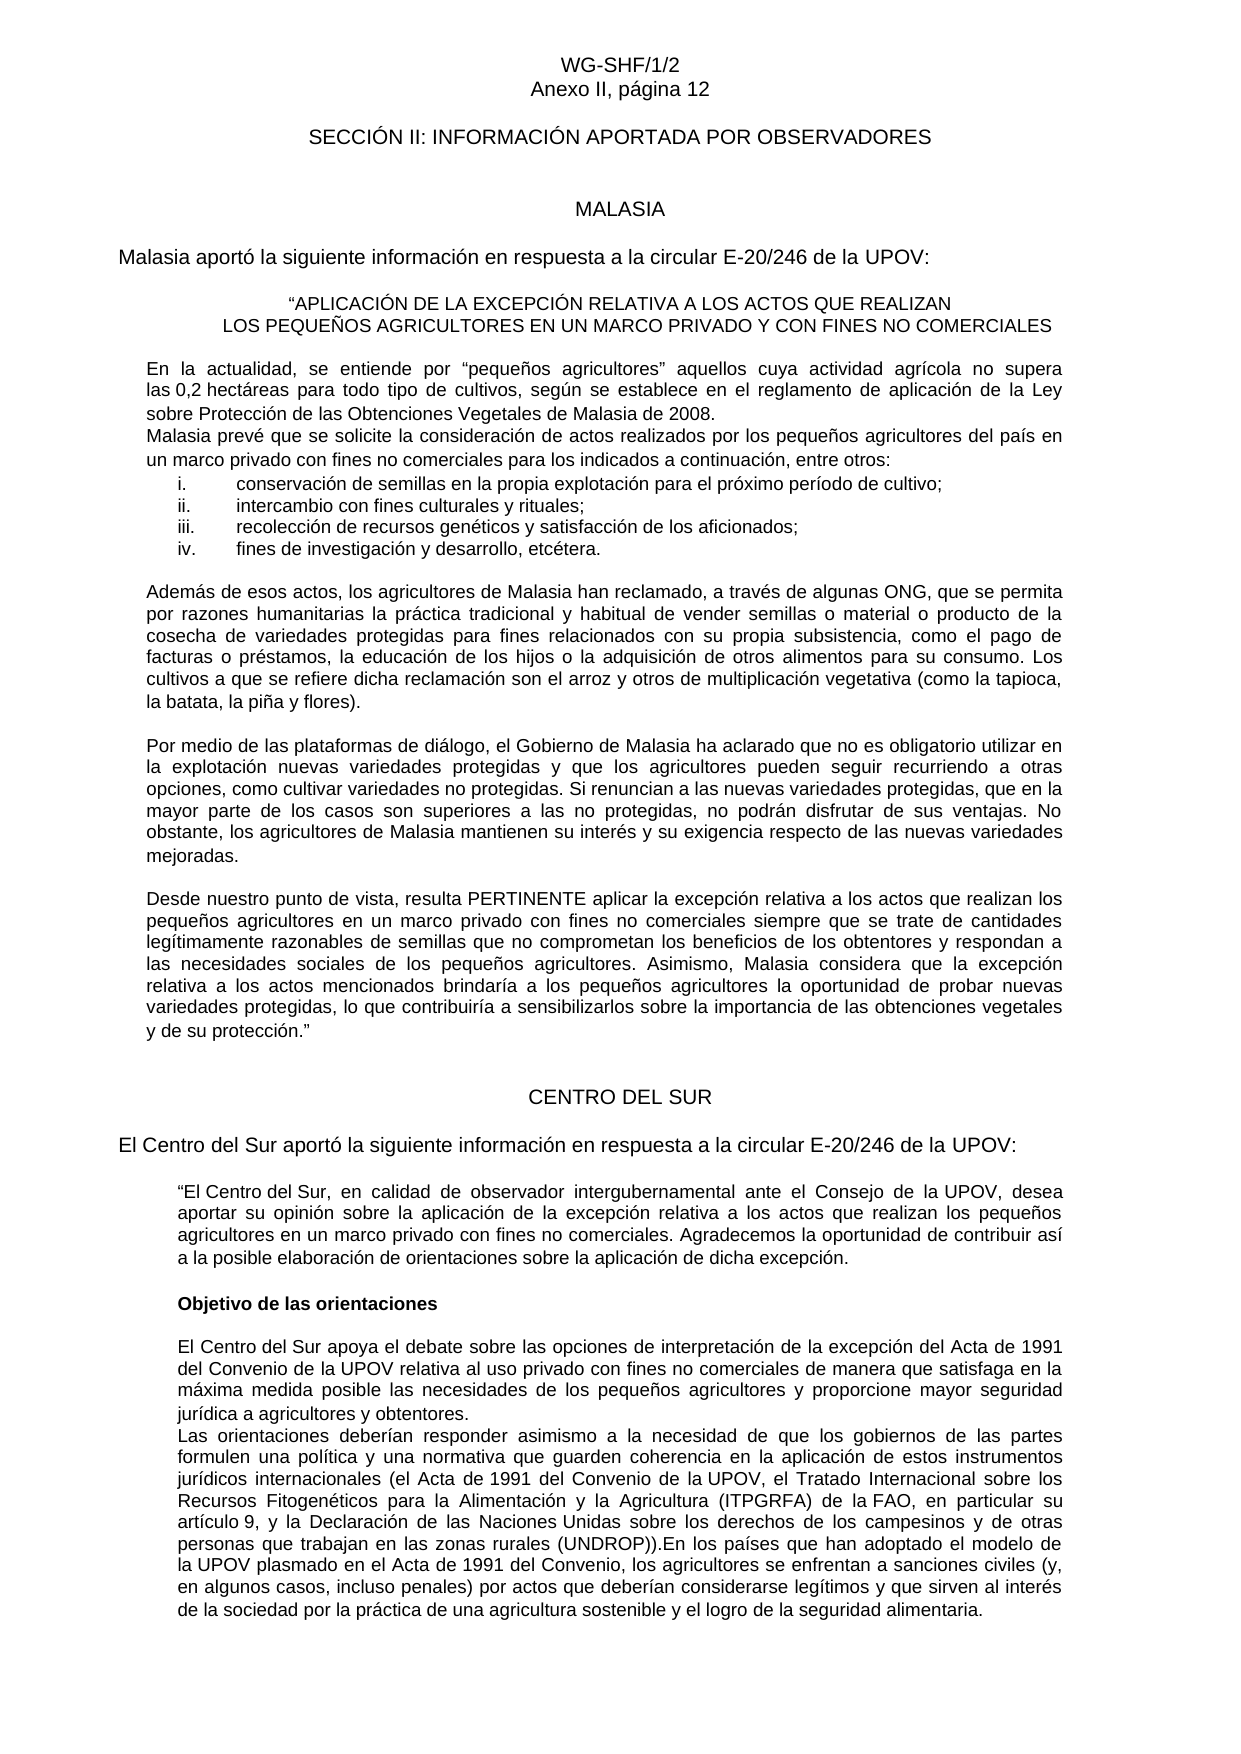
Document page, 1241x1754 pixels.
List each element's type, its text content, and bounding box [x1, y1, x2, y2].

text Malasia aportó la siguiente información en respuesta a la circular E-20/246 de la UPOV: [118, 245, 1122, 269]
text Desde nuestro punto de vista, resulta PERTINENTE aplicar la excepción relativa a los actos que realizan los pequeños agricultores en un marco privado con fines no comerciales siempre que se trate de cantidades legítimamente razonables de semillas que no comprometan los beneficios de los obtentores y respondan a las necesidades sociales de los pequeños agricultores. Asimismo, Malasia considera que la excepción relativa a los actos mencionados brindaría a los pequeños agricultores la oportunidad de probar nuevas variedades protegidas, lo que contribuiría a sensibilizarlos sobre la importancia de las obtenciones vegetales y de su protección.” [146, 888, 1063, 1041]
text CENTRO DEL SUR [118, 1084, 1122, 1108]
text El Centro del Sur apoya el debate sobre las opciones de interpretación de la excepción del Acta de 1991 del Convenio de la UPOV relativa al uso privado con fines no comerciales de manera que satisfaga en la máxima medida posible las necesidades de los pequeños agricultores y proporcione mayor seguridad jurídica a agricultores y obtentores. [177, 1336, 1063, 1425]
text “El Centro del Sur, en calidad de observador intergubernamental ante el Consejo de la UPOV, desea aportar su opinión sobre la aplicación de la excepción relativa a los actos que realizan los pequeños agricultores en un marco privado con fines no comerciales. Agradecemos la oportunidad de contribuir así a la posible elaboración de orientaciones sobre la aplicación de dicha excepción. [177, 1180, 1063, 1269]
text Objetivo de las orientaciones [177, 1293, 1063, 1314]
text iii. recolección de recursos genéticos y satisfacción de los aficionados; [177, 516, 1063, 538]
text Malasia prevé que se solicite la consideración de actos realizados por los pequeños agricultores del país en un marco privado con fines no comerciales para los indicados a continuación, entre otros: [146, 425, 1063, 470]
text En la actualidad, se entiende por “pequeños agricultores” aquellos cuya actividad agrícola no supera las 0,2 hectáreas para todo tipo de cultivos, según se establece en el reglamento de aplicación de la Ley sobre Protección de las Obtenciones Vegetales de Malasia de 2008. [146, 358, 1063, 425]
text MALASIA [118, 197, 1122, 221]
text El Centro del Sur aportó la siguiente información en respuesta a la circular E-20/246 de la UPOV: [118, 1132, 1122, 1156]
text SECCIÓN II: INFORMACIÓN APORTADA POR OBSERVADORES [118, 125, 1122, 149]
text Además de esos actos, los agricultores de Malasia han reclamado, a través de algunas ONG, que se permita por razones humanitarias la práctica tradicional y habitual de vender semillas o material o producto de la cosecha de variedades protegidas para fines relacionados con su propia subsistencia, como el pago de facturas o préstamos, la educación de los hijos o la adquisición de otros alimentos para su consumo. Los cultivos a que se refiere dicha reclamación son el arroz y otros de multiplicación vegetativa (como la tapioca, la batata, la piña y flores). [146, 581, 1063, 713]
text iv. fines de investigación y desarrollo, etcétera. [177, 538, 1063, 559]
text ii. intercambio con fines culturales y rituales; [177, 494, 1063, 516]
text Las orientaciones deberían responder asimismo a la necesidad de que los gobiernos de las partes formulen una política y una normativa que guarden coherencia en la aplicación de estos instrumentos jurídicos internacionales (el Acta de 1991 del Convenio de la UPOV, el Tratado Internacional sobre los Recursos Fitogenéticos para la Alimentación y la Agricultura (ITPGRFA) de la FAO, en particular su artículo 9, y la Declaración de las Naciones Unidas sobre los derechos de los campesinos y de otras personas que trabajan en las zonas rurales (UNDROP)).En los países que han adoptado el modelo de la UPOV plasmado en el Acta de 1991 del Convenio, los agricultores se enfrentan a sanciones civiles (y, en algunos casos, incluso penales) por actos que deberían considerarse legítimos y que sirven al interés de la sociedad por la práctica de una agricultura sostenible y el logro de la seguridad alimentaria. [177, 1425, 1063, 1621]
text Por medio de las plataformas de diálogo, el Gobierno de Malasia ha aclarado que no es obligatorio utilizar en la explotación nuevas variedades protegidas y que los agricultores pueden seguir recurriendo a otras opciones, como cultivar variedades no protegidas. Si renuncian a las nuevas variedades protegidas, que en la mayor parte de los casos son superiores a las no protegidas, no podrán disfrutar de sus ventajas. No obstante, los agricultores de Malasia mantienen su interés y su exigencia respecto de las nuevas variedades mejoradas. [146, 735, 1063, 866]
text i. conservación de semillas en la propia explotación para el próximo período de cultivo; [177, 471, 1063, 494]
text “APLICACIÓN DE LA EXCEPCIÓN RELATIVA A LOS ACTOS QUE REALIZAN LOS PEQUEÑOS AGRICULTORES EN UN MARCO PRIVADO Y CON FINES NO COMERCIALES [177, 293, 1063, 336]
